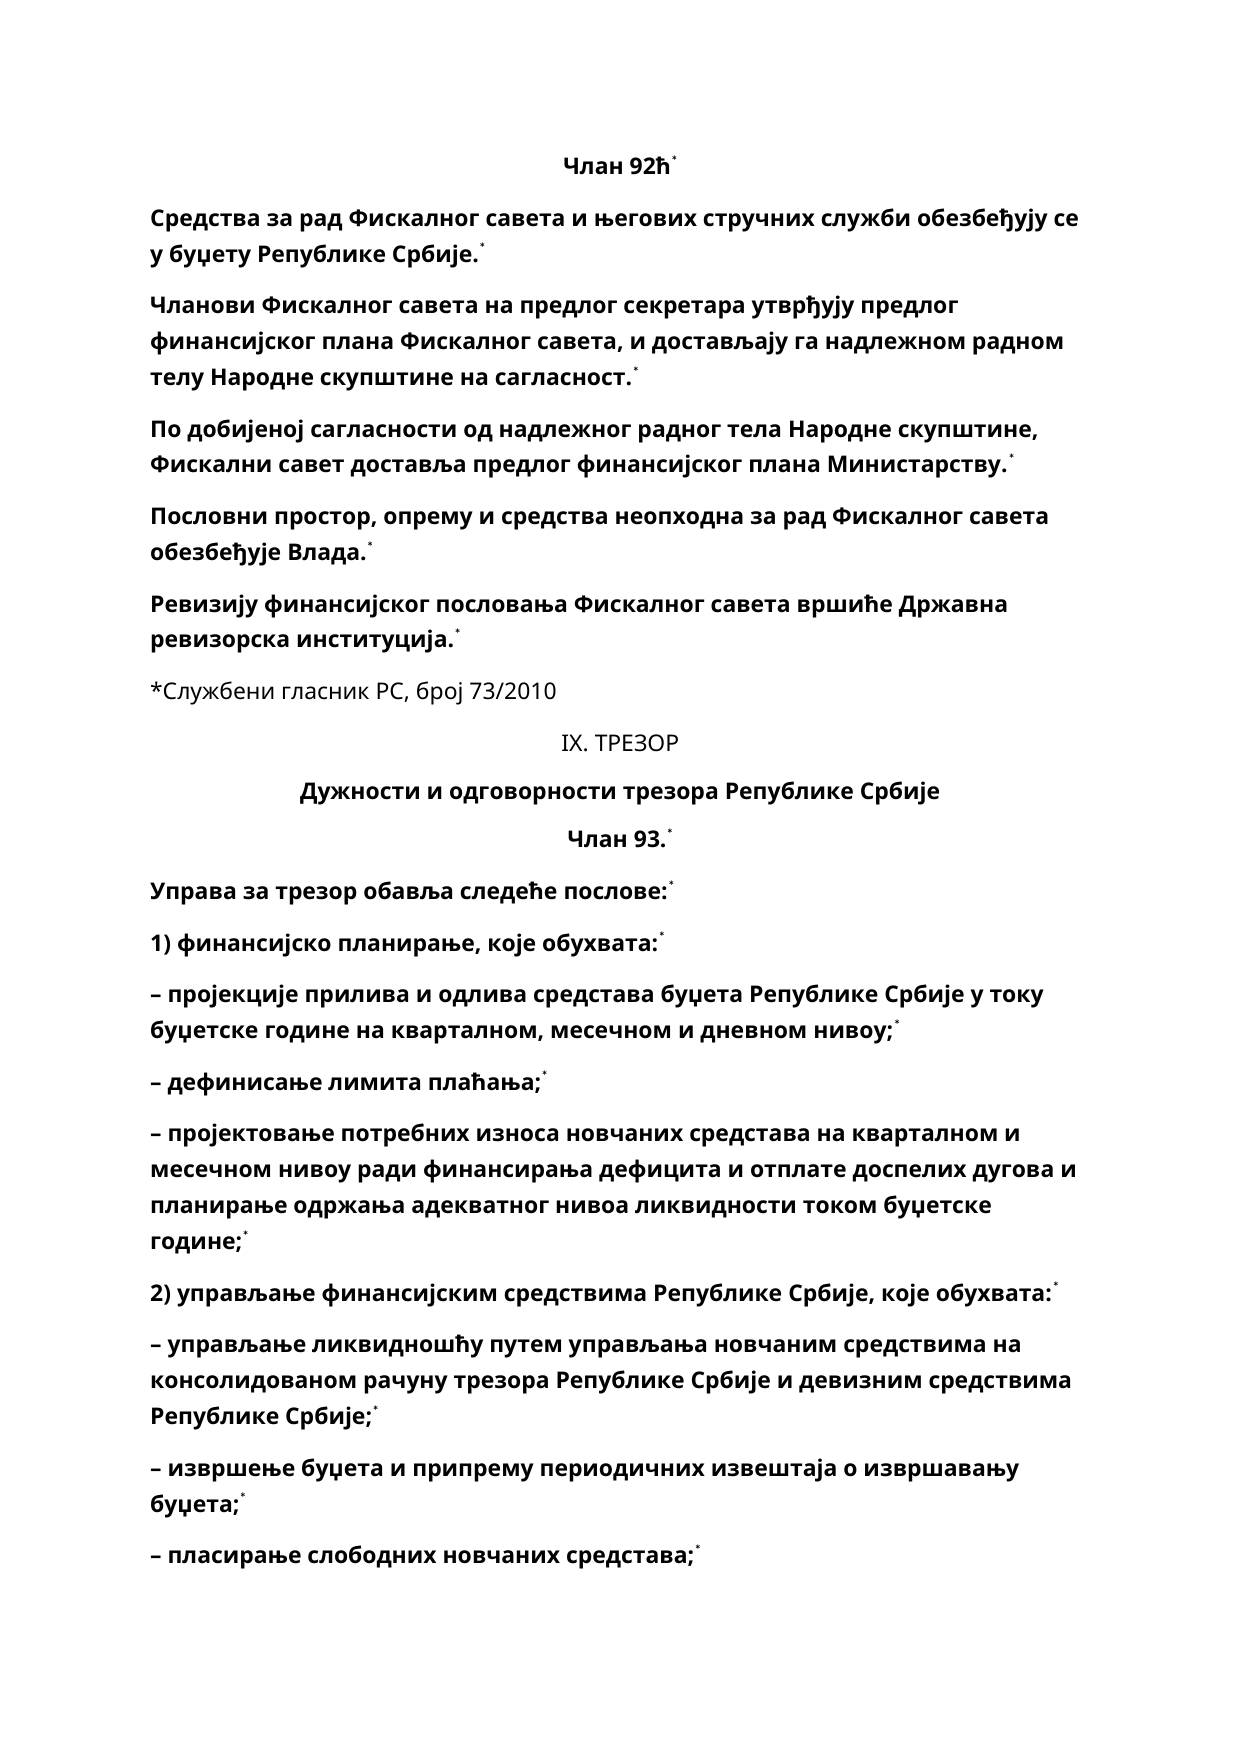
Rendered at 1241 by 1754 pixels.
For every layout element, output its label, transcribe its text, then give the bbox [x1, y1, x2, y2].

text Члан 92ћ* [150, 150, 1090, 181]
text – пројектовање потребних износа новчаних средстава на кварталном и месечном нивоу ради финансирања дефицита и отплате доспелих дугова и планирање одржања адекватног нивоа ликвидности током буџетске године;* [150, 1117, 1090, 1256]
text Чланови Фискалног савета на предлог секретара утврђују предлог финансијског плана Фискалног савета, и достављају га надлежном радном телу Народне скупштине на сагласност.* [150, 289, 1090, 392]
text 1) финансијско планирање, које обухвата:* [150, 927, 1090, 958]
text Ревизију финансијског пословања Фискалног савета вршиће Државна ревизорска институција.* [150, 587, 1090, 655]
text – извршење буџета и припрему периодичних извештаја о извршавању буџета;* [150, 1452, 1090, 1519]
text *Службени гласник РС, број 73/2010 [150, 675, 1090, 706]
text IX. ТРЕЗОР [150, 727, 1090, 758]
text – пласирање слободних новчаних средстава;* [150, 1539, 1090, 1570]
text Дужности и одговорности трезора Републике Србије [150, 775, 1090, 806]
text – управљање ликвидношћу путем управљања новчаним средствима на консолидованом рачуну трезора Републике Србије и девизним средствима Републике Србије;* [150, 1328, 1090, 1431]
text Пословни простор, опрему и средства неопходна за рад Фискалног савета обезбеђује Влада.* [150, 500, 1090, 567]
text По добијеној сагласности од надлежног радног тела Народне скупштине, Фискални савет доставља предлог финансијског плана Министарству.* [150, 412, 1090, 480]
text Средства за рад Фискалног савета и његових стручних служби обезбеђују се у буџету Републике Србије.* [150, 202, 1090, 269]
text 2) управљање финансијским средствима Републике Србије, које обухвата:* [150, 1277, 1090, 1308]
text – дефинисање лимита плаћања;* [150, 1066, 1090, 1097]
text Управа за трезор обавља следеће послове:* [150, 875, 1090, 906]
text Члан 93.* [150, 823, 1090, 855]
text – пројекције прилива и одлива средстава буџета Републике Србије у току буџетске године на кварталном, месечном и дневном нивоу;* [150, 978, 1090, 1045]
